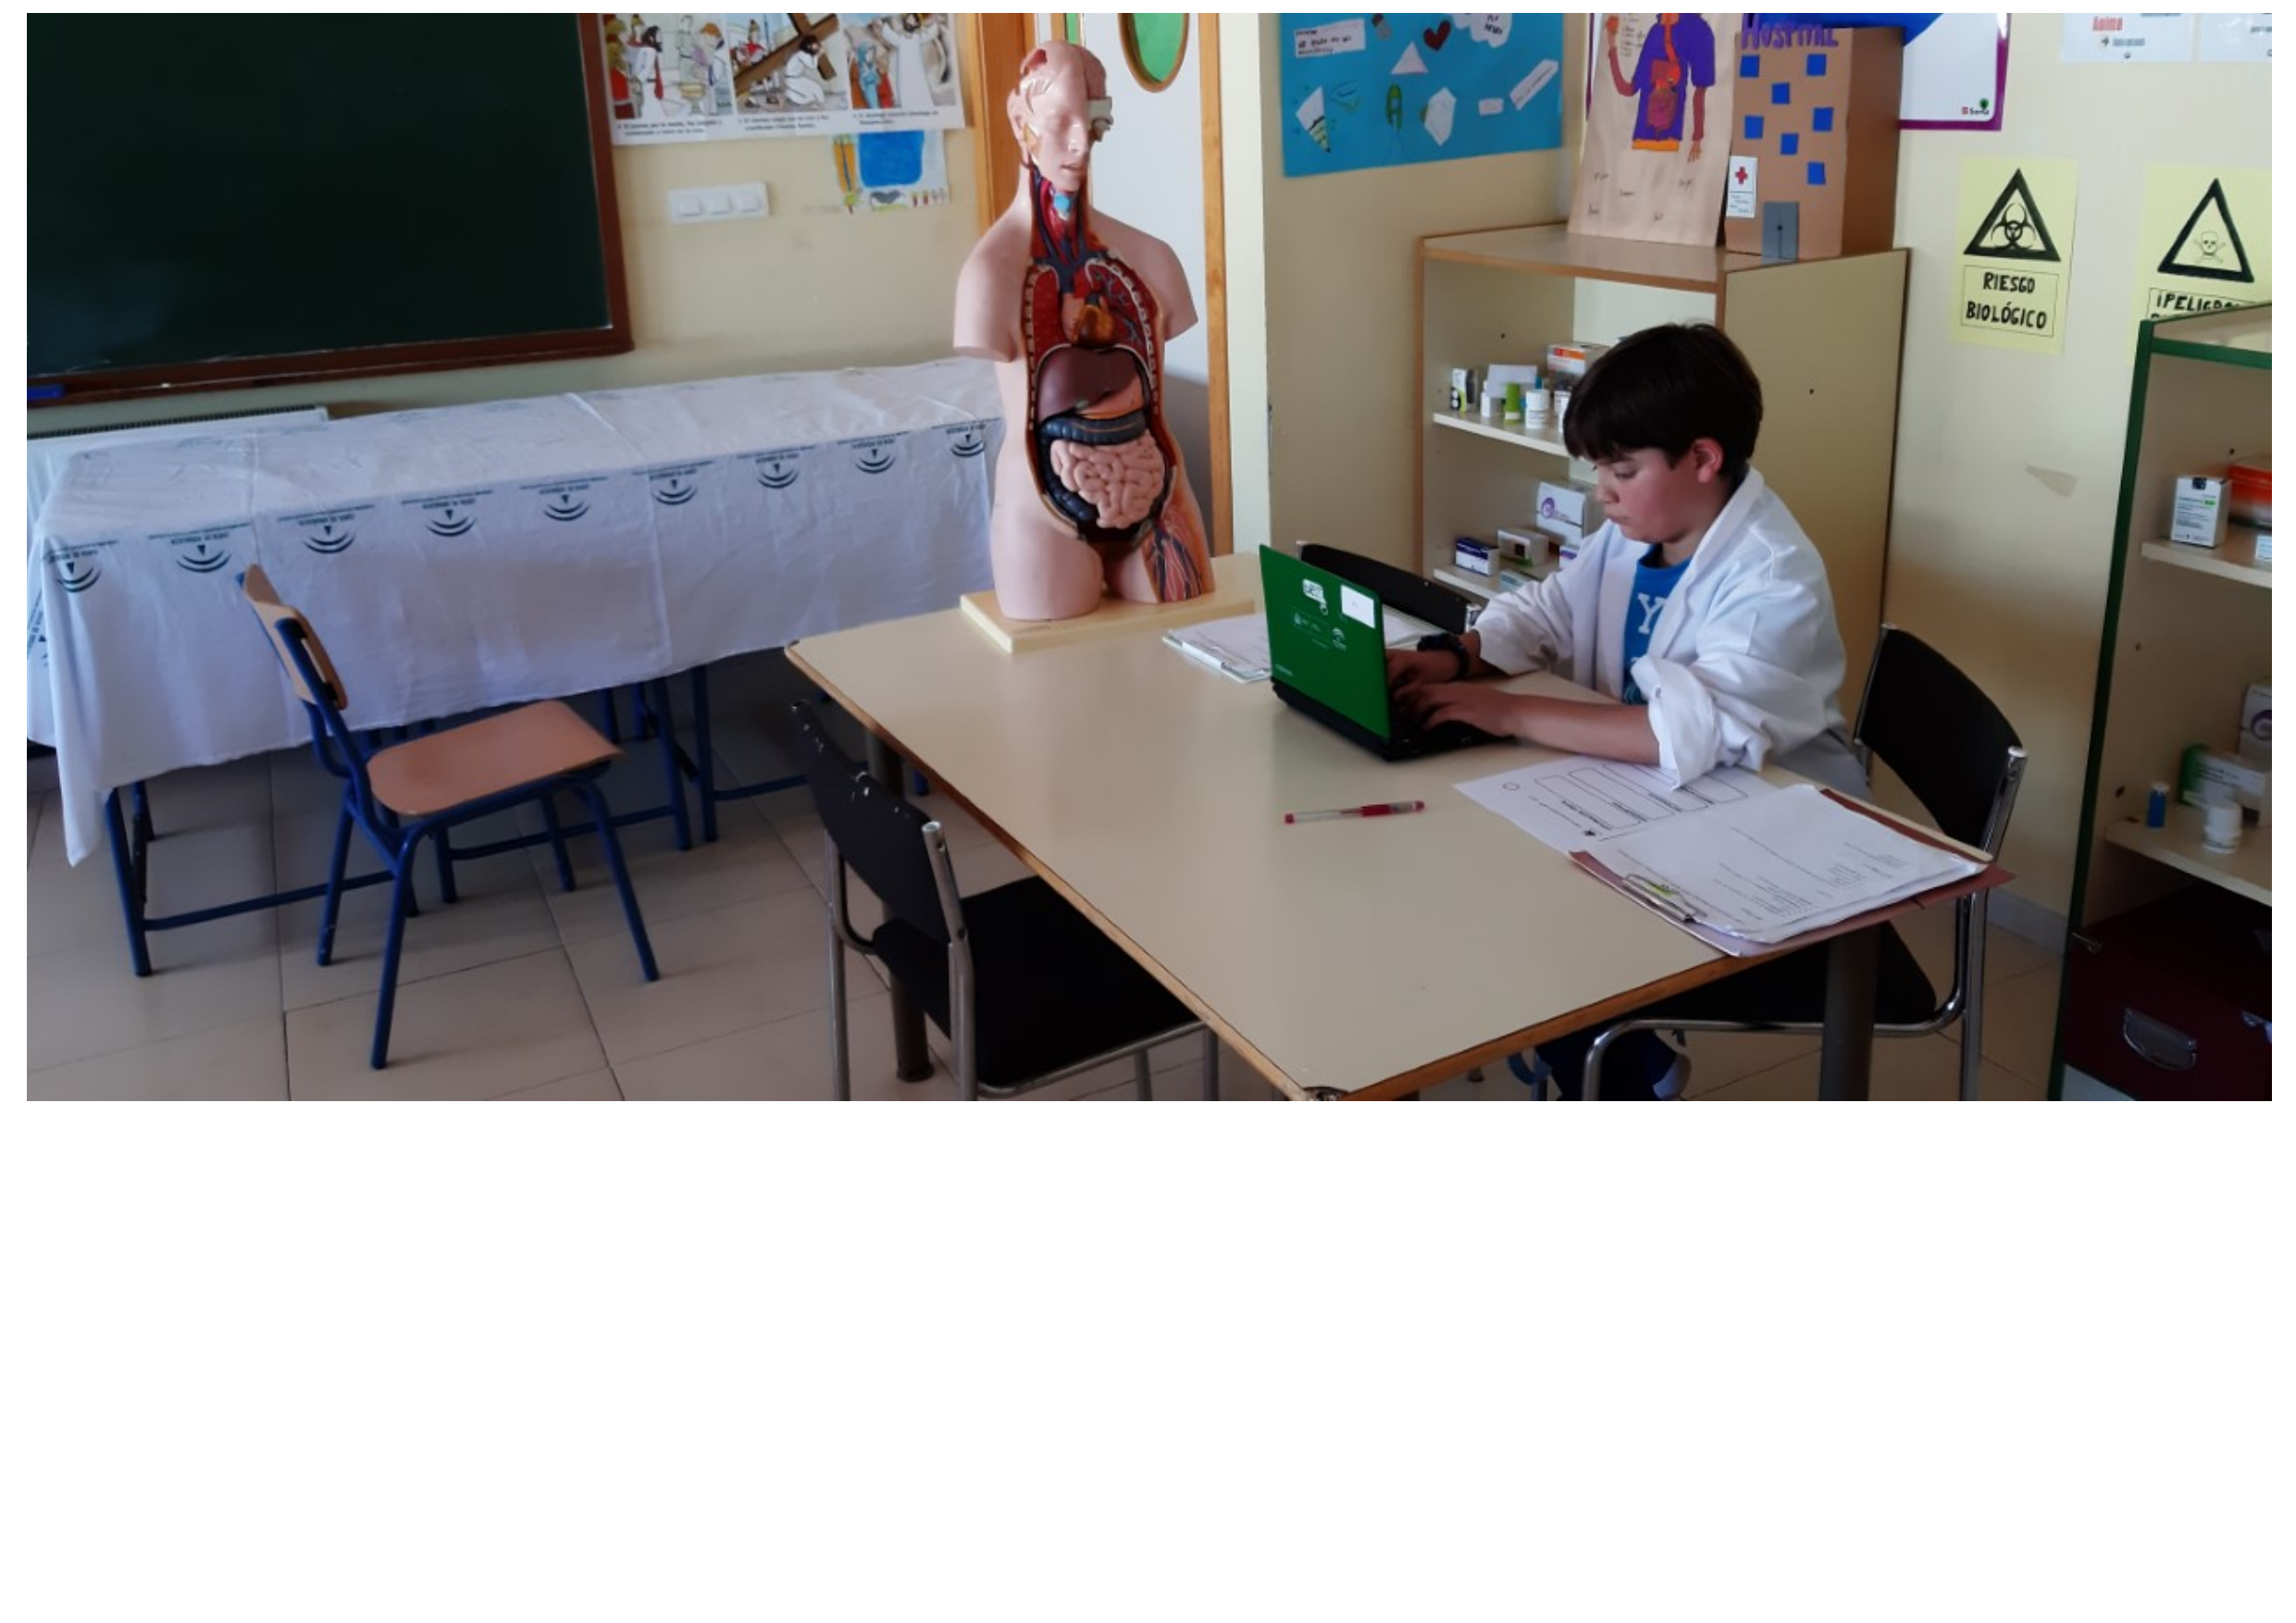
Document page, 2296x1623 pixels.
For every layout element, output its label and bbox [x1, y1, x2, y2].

picture [27, 13, 2272, 1101]
